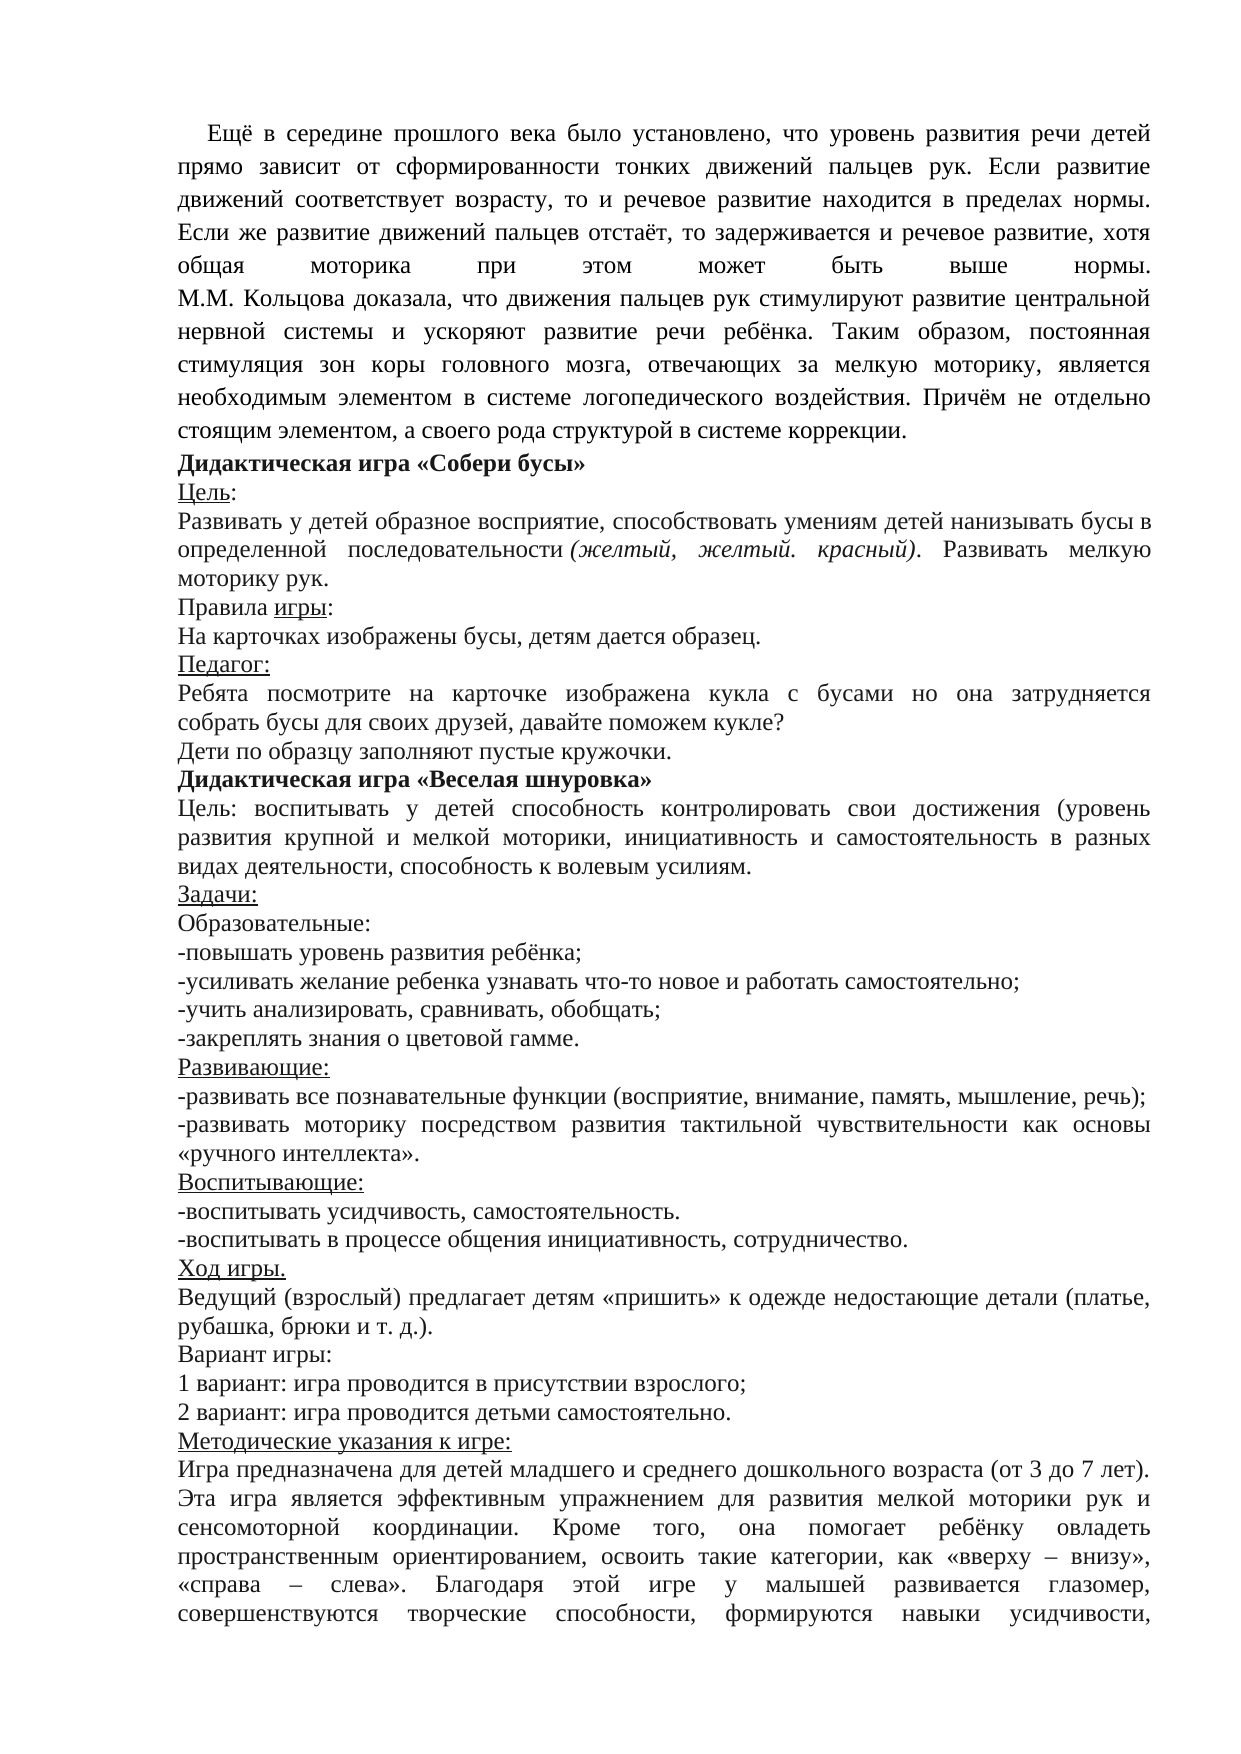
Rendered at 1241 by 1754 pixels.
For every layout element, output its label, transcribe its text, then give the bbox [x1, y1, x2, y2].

text Задачи: [177, 879, 1152, 908]
text Развивать у детей образное восприятие, способствовать умениям детей нанизывать бусы в определенной последовательности (желтый, желтый. красный). Развивать мелкую моторику рук. [177, 506, 1152, 592]
text Дидактическая игра «Веселая шнуровка» [177, 764, 1152, 793]
text Цель: [177, 477, 1152, 506]
text Развивающие: [177, 1052, 1152, 1081]
text На карточках изображены бусы, детям дается образец. [177, 621, 1152, 649]
text -усиливать желание ребенка узнавать что-то новое и работать самостоятельно; [177, 966, 1152, 994]
text -воспитывать усидчивость, самостоятельность. [177, 1196, 1152, 1224]
text Вариант игры: [177, 1339, 1152, 1368]
text Дети по образцу заполняют пустые кружочки. [177, 736, 1152, 764]
text Цель: воспитывать у детей способность контролировать свои достижения (уровень развития крупной и мелкой моторики, инициативность и самостоятельность в разных видах деятельности, способность к волевым усилиям. [177, 793, 1152, 879]
text 1 вариант: игра проводится в присутствии взрослого; [177, 1368, 1152, 1397]
text Правила игры: [177, 592, 1152, 621]
text -воспитывать в процессе общения инициативность, сотрудничество. [177, 1224, 1152, 1253]
text Ход игры. [177, 1253, 1152, 1282]
text Педагог: [177, 649, 1152, 678]
text Ведущий (взрослый) предлагает детям «пришить» к одежде недостающие детали (платье, рубашка, брюки и т. д.). [177, 1282, 1152, 1339]
text Воспитывающие: [177, 1167, 1152, 1196]
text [177, 1454, 1152, 1627]
text -закреплять знания о цветовой гамме. [177, 1023, 1152, 1052]
text -развивать все познавательные функции (восприятие, внимание, память, мышление, речь); [177, 1081, 1152, 1109]
text 2 вариант: игра проводится детьми самостоятельно. [177, 1397, 1152, 1426]
text -повышать уровень развития ребёнка; [177, 937, 1152, 966]
text Дидактическая игра «Собери бусы» [177, 448, 1152, 477]
text Образовательные: [177, 908, 1152, 937]
text Методические указания к игре: [177, 1426, 1152, 1454]
text Ребята посмотрите на карточке изображена кукла с бусами но она затрудняется собрать бусы для своих друзей, давайте поможем кукле? [177, 678, 1152, 736]
text -учить анализировать, сравнивать, обобщать; [177, 994, 1152, 1023]
text -развивать моторику посредством развития тактильной чувствительности как основы «ручного интеллекта». [177, 1109, 1152, 1167]
